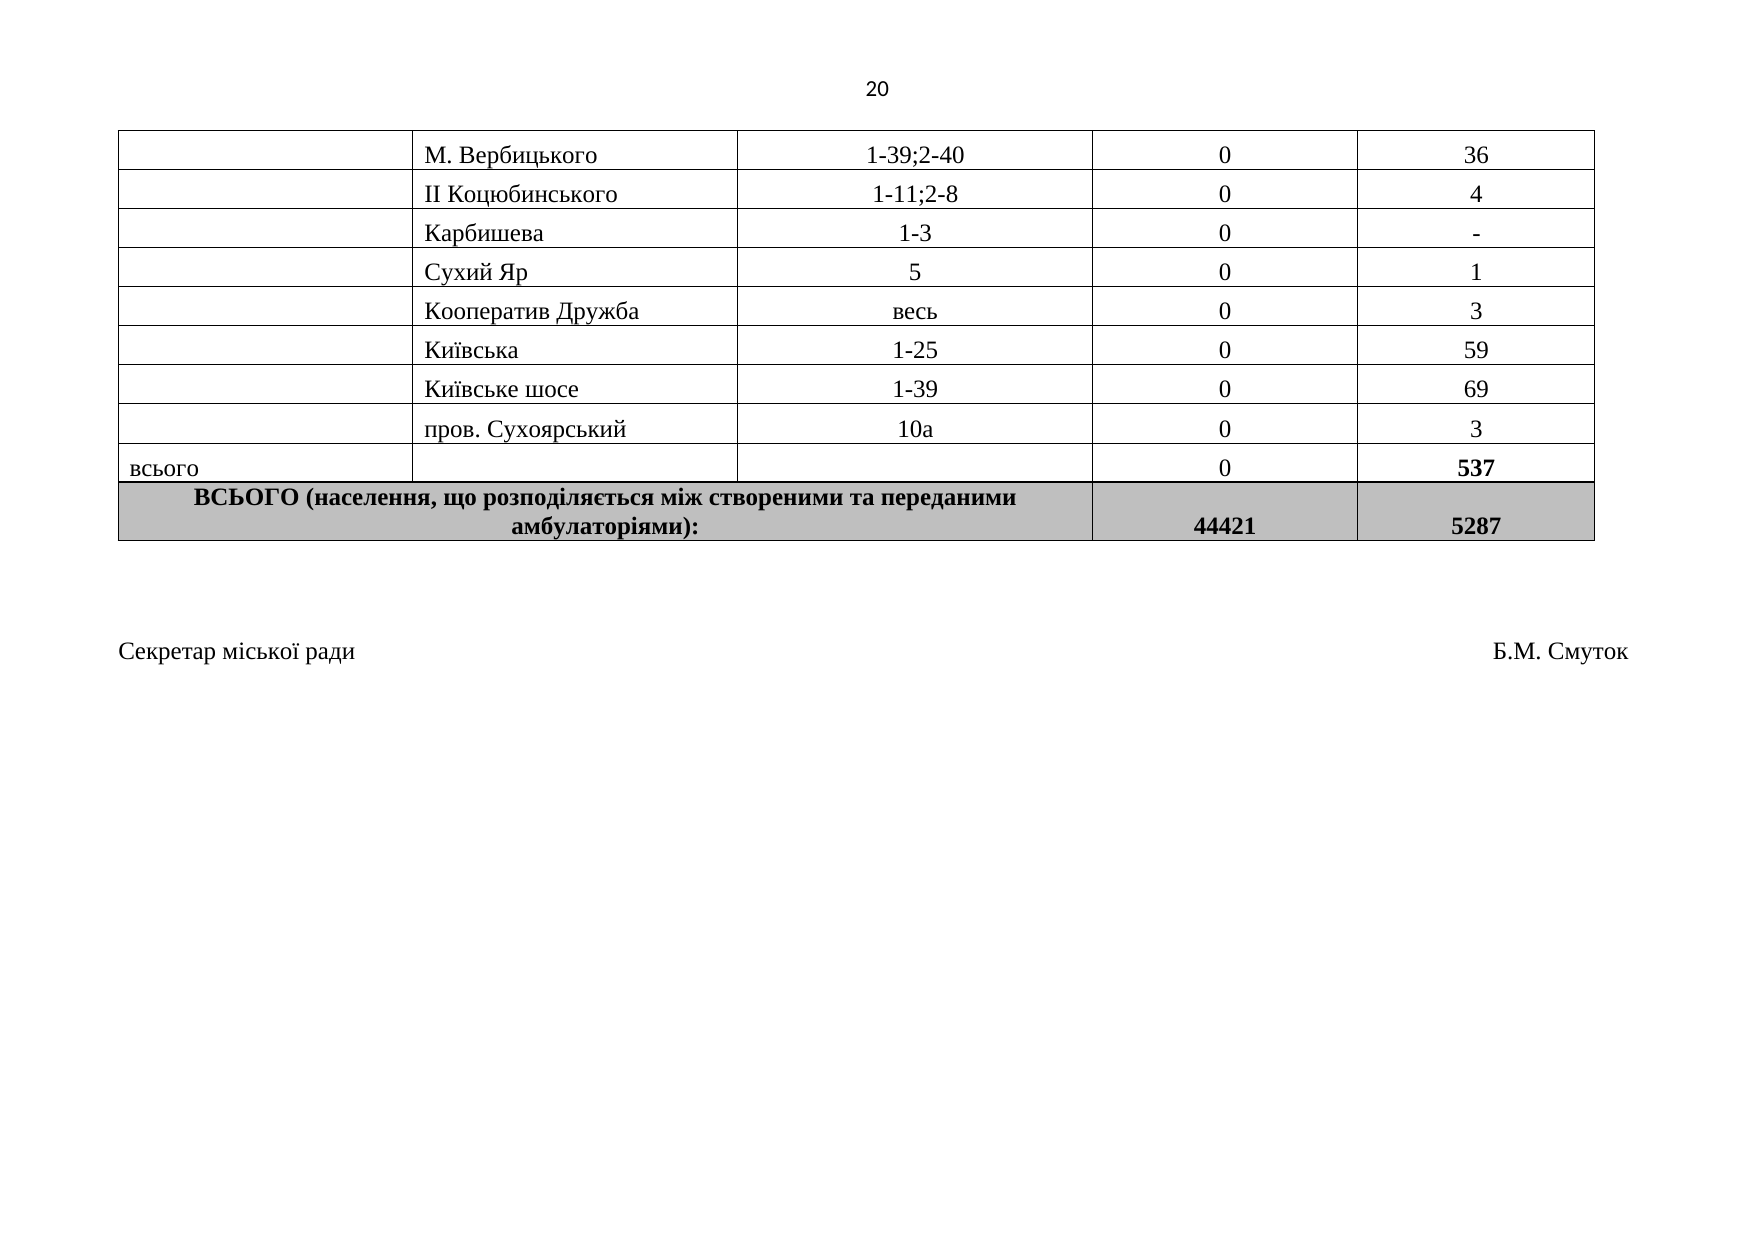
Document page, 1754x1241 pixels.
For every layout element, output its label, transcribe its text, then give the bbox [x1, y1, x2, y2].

table_cell весь [738, 287, 1092, 325]
table_cell М. Вербицького [413, 131, 737, 169]
table_cell 0 [1093, 248, 1357, 286]
table_cell 1 [1358, 248, 1594, 286]
table_cell 0 [1093, 404, 1357, 442]
table_cell Кооператив Дружба [413, 287, 737, 325]
table_cell [119, 170, 412, 208]
table_cell Київське шосе [413, 365, 737, 403]
table_cell 0 [1093, 365, 1357, 403]
table_cell 36 [1358, 131, 1594, 169]
table_cell 1-39;2-40 [738, 131, 1092, 169]
table_cell 69 [1358, 365, 1594, 403]
table_cell 0 [1093, 444, 1357, 481]
table_cell - [1358, 209, 1594, 247]
table_cell Карбишева [413, 209, 737, 247]
table_cell [119, 209, 412, 247]
table_cell [119, 404, 412, 442]
table_cell [119, 287, 412, 325]
table_cell 10а [738, 404, 1092, 442]
table_cell 0 [1093, 170, 1357, 208]
table_cell 4 [1358, 170, 1594, 208]
table_cell всього [119, 444, 412, 481]
table_cell 59 [1358, 326, 1594, 364]
table_cell 0 [1093, 131, 1357, 169]
table_cell [119, 131, 412, 169]
table_cell 1-3 [738, 209, 1092, 247]
text Секретар міської ради Б.М. Смуток [118, 636, 1636, 665]
table_cell 1-25 [738, 326, 1092, 364]
table_cell [738, 444, 1092, 481]
table_cell 0 [1093, 326, 1357, 364]
table_cell 44421 [1093, 483, 1357, 540]
table_cell Сухий Яр [413, 248, 737, 286]
table_cell 1-39 [738, 365, 1092, 403]
table_cell ВСЬОГО (населення, що розподіляється між створеними та переданими амбулаторіями): [119, 483, 1092, 540]
table_cell 3 [1358, 287, 1594, 325]
table_cell Київська [413, 326, 737, 364]
table_cell 3 [1358, 404, 1594, 442]
table_cell 0 [1093, 287, 1357, 325]
table_cell 5287 [1358, 483, 1594, 540]
table_cell 5 [738, 248, 1092, 286]
table_cell [119, 365, 412, 403]
table_cell 537 [1358, 444, 1594, 481]
table_cell [119, 326, 412, 364]
table_cell [413, 444, 737, 481]
table_cell ІІ Коцюбинського [413, 170, 737, 208]
table_cell [119, 248, 412, 286]
table_cell 0 [1093, 209, 1357, 247]
table_cell 1-11;2-8 [738, 170, 1092, 208]
table_cell пров. Сухоярський [413, 404, 737, 442]
